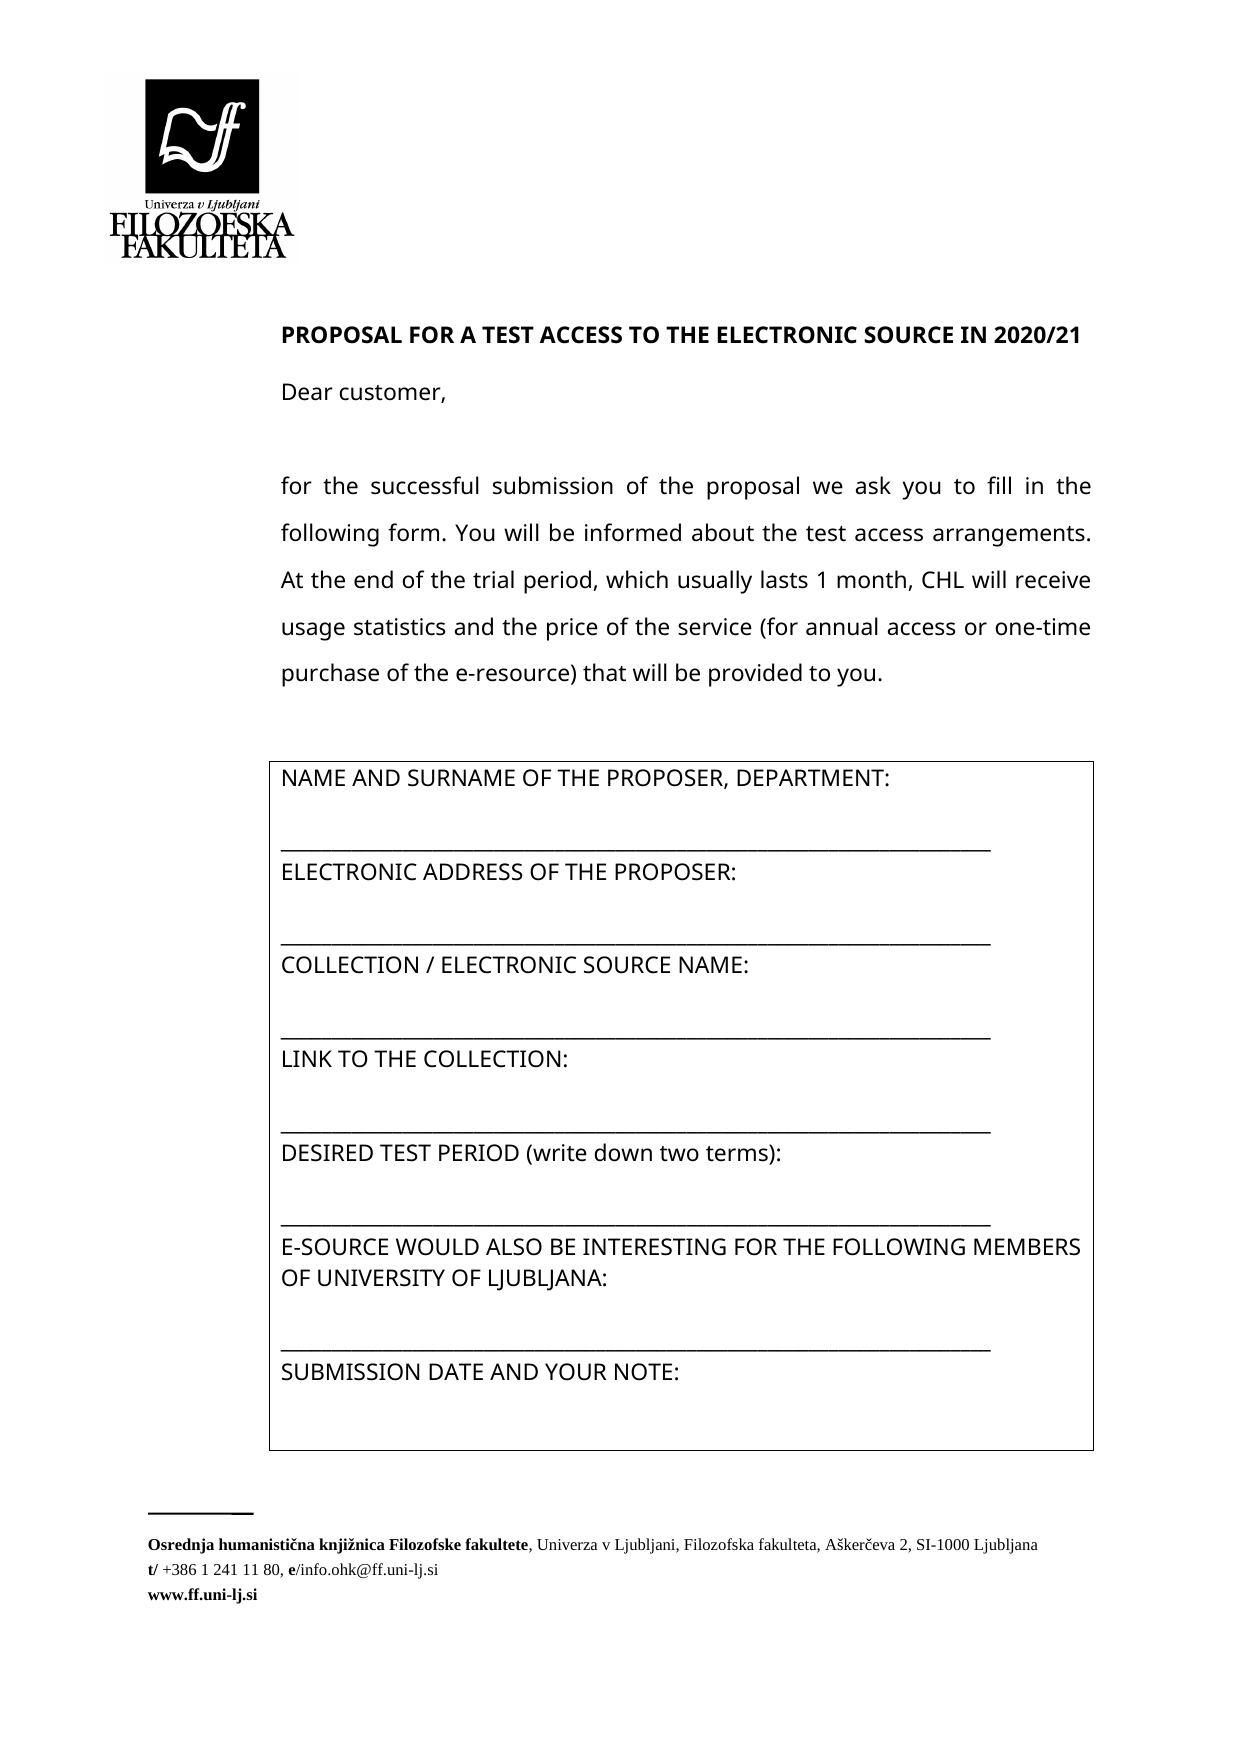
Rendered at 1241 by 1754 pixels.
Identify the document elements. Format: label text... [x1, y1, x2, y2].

text PROPOSAL FOR A TEST ACCESS TO THE ELECTRONIC SOURCE IN 2020/21 [281, 319, 1093, 351]
table_header NAME AND SURNAME OF THE PROPOSER, DEPARTMENT: ______________________________________________________________________ ELECTRONIC ADDRESS OF THE PROPOSER: ______________________________________________________________________ COLLECTION / ELECTRONIC SOURCE NAME: ______________________________________________________________________ LINK TO THE COLLECTION: ______________________________________________________________________ DESIRED TEST PERIOD (write down two terms): ______________________________________________________________________ E-SOURCE WOULD ALSO BE INTERESTING FOR THE FOLLOWING MEMBERS OF UNIVERSITY OF LJUBLJANA: ______________________________________________________________________ SUBMISSION DATE AND YOUR NOTE: [270, 762, 1093, 1449]
picture [103, 73, 300, 264]
text Dear customer, [281, 376, 1093, 407]
text for the successful submission of the proposal we ask you to fill in the following form. You will be informed about the test access arrangements. At the end of the trial period, which usually lasts 1 month, CHL will receive usage statistics and the price of the service (for annual access or one-time purchase of the e-resource) that will be provided to you. [281, 470, 1093, 688]
